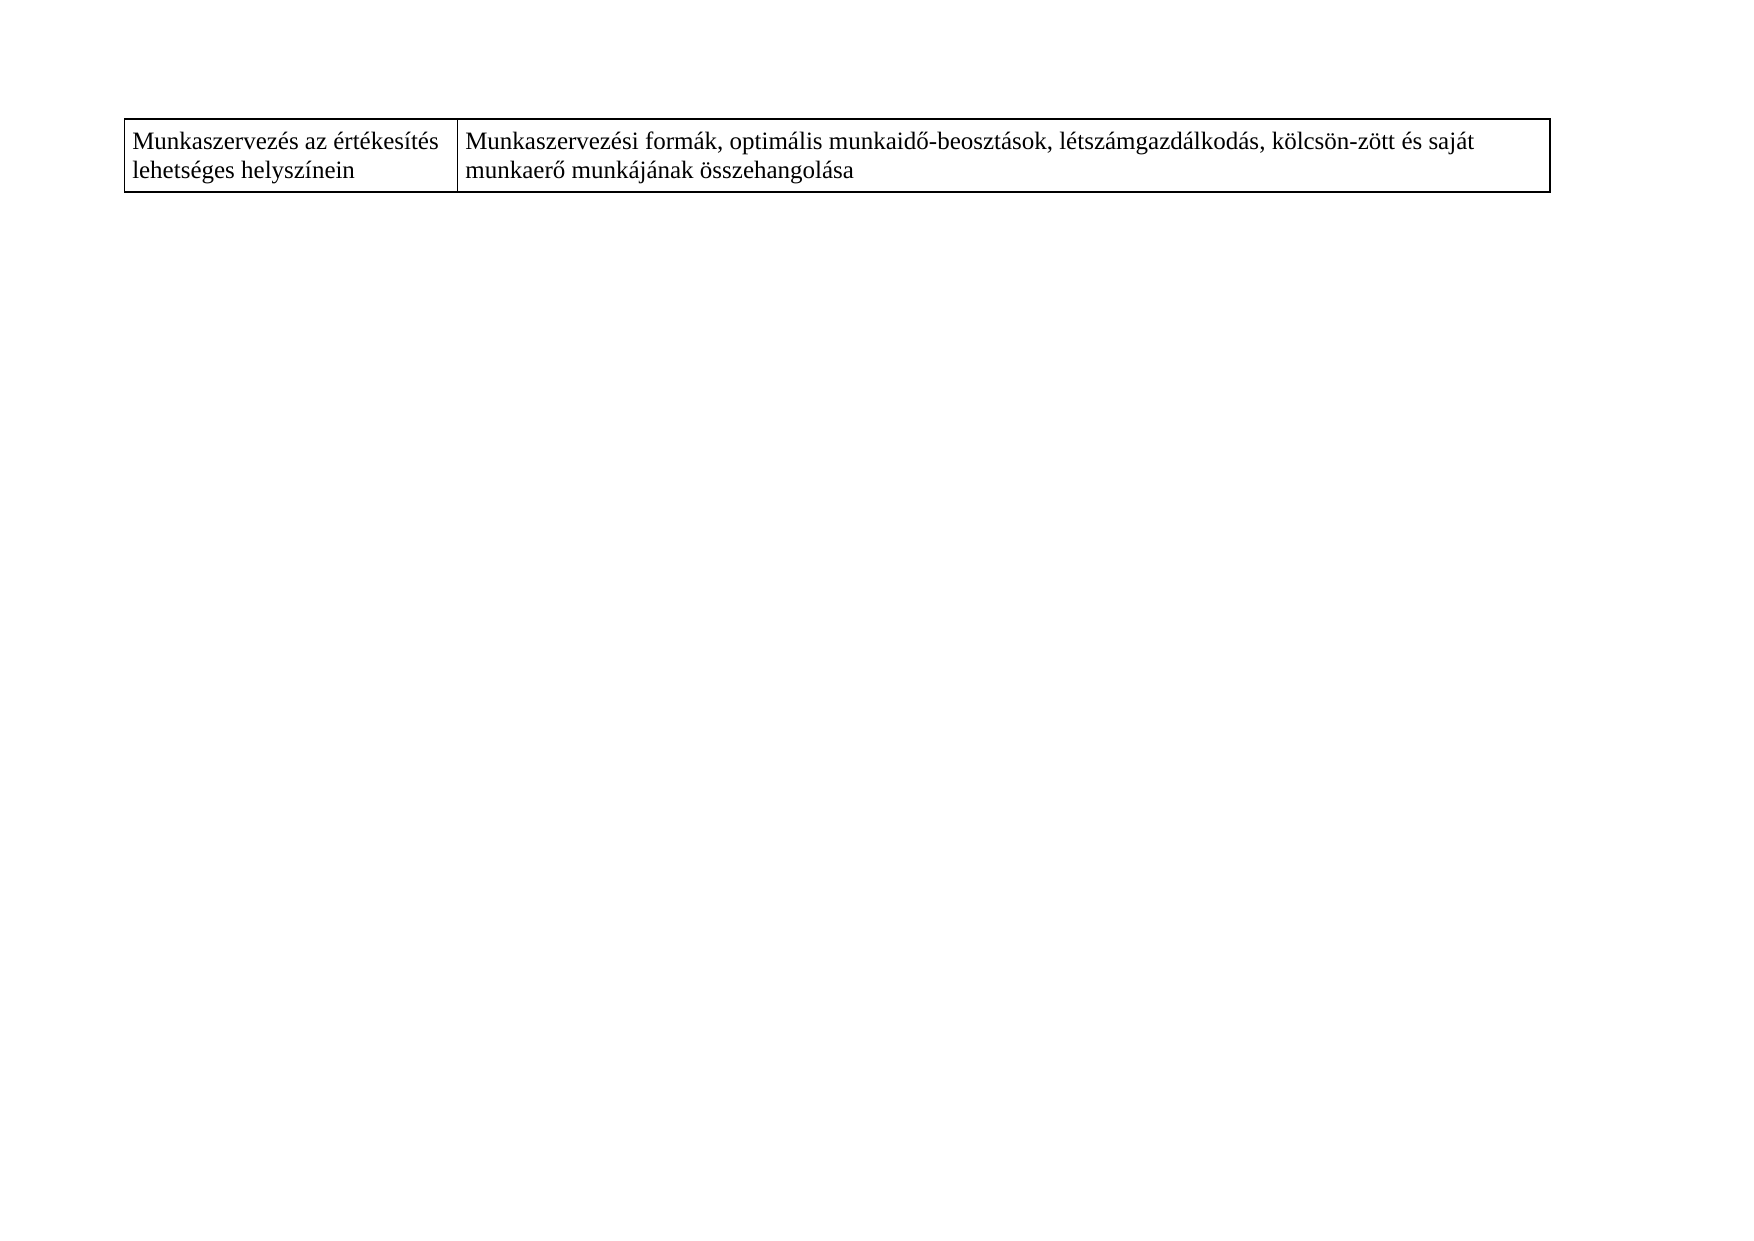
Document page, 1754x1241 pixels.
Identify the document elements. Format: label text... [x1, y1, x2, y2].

table_cell Munkaszervezés az értékesítés lehetséges helyszínein [125, 120, 457, 191]
table_cell Munkaszervezési formák, optimális munkaidő-beosztások, létszámgazdálkodás, kölcsön-zött és saját munkaerő munkájának összehangolása [458, 120, 1549, 191]
